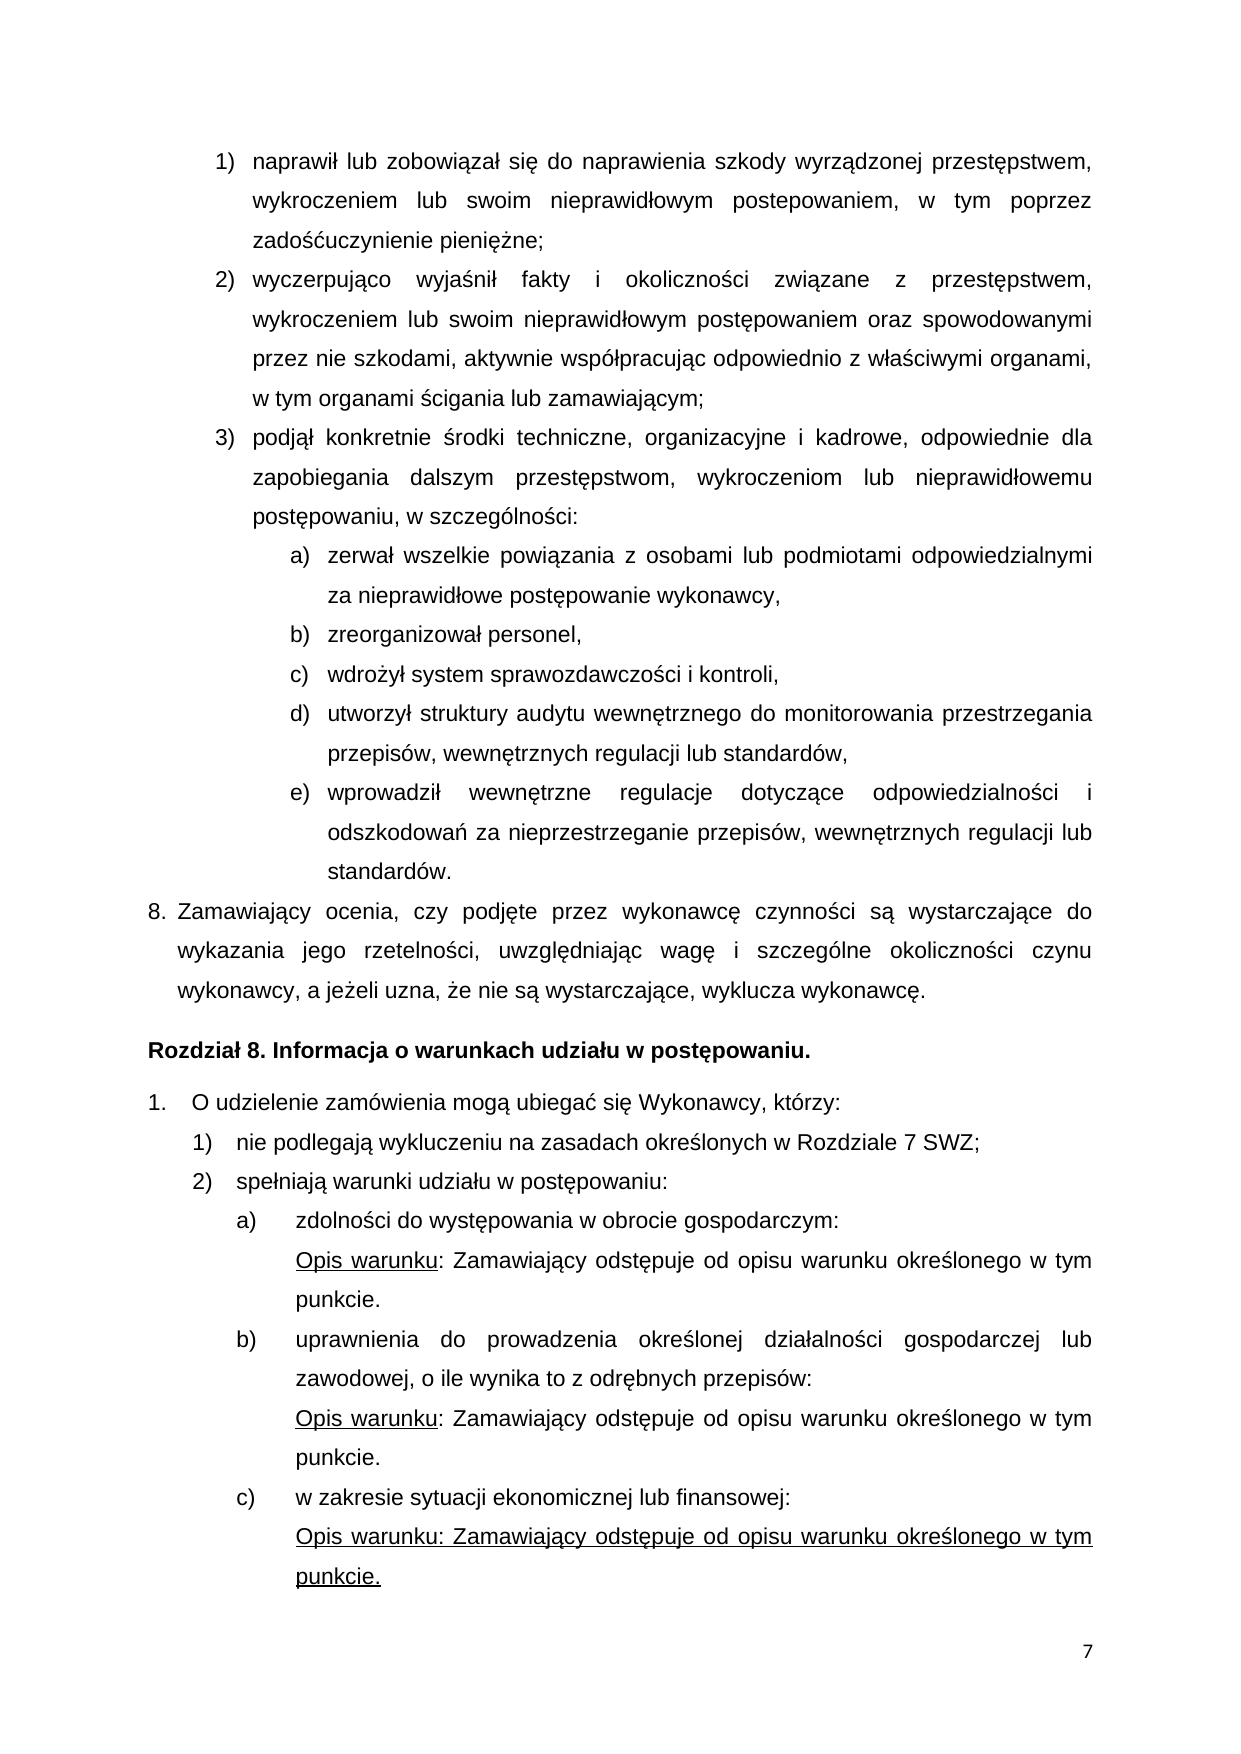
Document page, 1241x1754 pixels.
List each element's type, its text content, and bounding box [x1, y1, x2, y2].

list podjął konkretnie środki techniczne, organizacyjne i kadrowe, odpowiednie dla zapobiegania dalszym przestępstwom, wykroczeniom lub nieprawidłowemu postępowaniu, w szczególności: [215, 424, 1093, 529]
list Opis warunku: Zamawiający odstępuje od opisu warunku określonego w tym punkcie. [295, 1547, 1093, 1589]
list utworzył struktury audytu wewnętrznego do monitorowania przestrzegania przepisów, wewnętrznych regulacji lub standardów, [290, 700, 1093, 766]
list wdrożył system sprawozdawczości i kontroli, [290, 661, 1093, 687]
list nie podlegają wykluczeniu na zasadach określonych w Rozdziale 7 SWZ; [192, 1128, 1093, 1155]
list zreorganizował personel, [290, 621, 1093, 648]
list spełniają warunki udziału w postępowaniu: [192, 1168, 1093, 1194]
text Opis warunku: Zamawiający odstępuje od opisu warunku określonego w tym punkcie. [295, 1405, 1093, 1471]
list uprawnienia do prowadzenia określonej działalności gospodarczej lub zawodowej, o ile wynika to z odrębnych przepisów: [236, 1326, 1093, 1392]
list naprawił lub zobowiązał się do naprawienia szkody wyrządzonej przestępstwem, wykroczeniem lub swoim nieprawidłowym postepowaniem, w tym poprzez zadośćuczynienie pieniężne; [215, 148, 1093, 253]
text Opis warunku: Zamawiający odstępuje od opisu warunku określonego w tym punkcie. [295, 1247, 1093, 1313]
list Zamawiający ocenia, czy podjęte przez wykonawcę czynności są wystarczające do wykazania jego rzetelności, uwzględniając wagę i szczególne okoliczności czynu wykonawcy, a jeżeli uzna, że nie są wystarczające, wyklucza wykonawcę. [148, 898, 1093, 1003]
text Rozdział 8. Informacja o warunkach udziału w postępowaniu. [148, 1037, 1093, 1063]
list O udzielenie zamówienia mogą ubiegać się Wykonawcy, którzy: [148, 1089, 1093, 1115]
list w zakresie sytuacji ekonomicznej lub finansowej: [236, 1484, 1093, 1510]
list wyczerpująco wyjaśnił fakty i okoliczności związane z przestępstwem, wykroczeniem lub swoim nieprawidłowym postępowaniem oraz spowodowanymi przez nie szkodami, aktywnie współpracując odpowiednio z właściwymi organami, w tym organami ścigania lub zamawiającym; [215, 266, 1093, 411]
list wprowadził wewnętrzne regulacje dotyczące odpowiedzialności i odszkodowań za nieprzestrzeganie przepisów, wewnętrznych regulacji lub standardów. [290, 779, 1093, 884]
list Opis warunku: Zamawiający odstępuje od opisu warunku określonego w tym punkcie. [295, 1523, 1093, 1546]
list zdolności do występowania w obrocie gospodarczym: [236, 1207, 1093, 1234]
list zerwał wszelkie powiązania z osobami lub podmiotami odpowiedzialnymi za nieprawidłowe postępowanie wykonawcy, [290, 542, 1093, 608]
